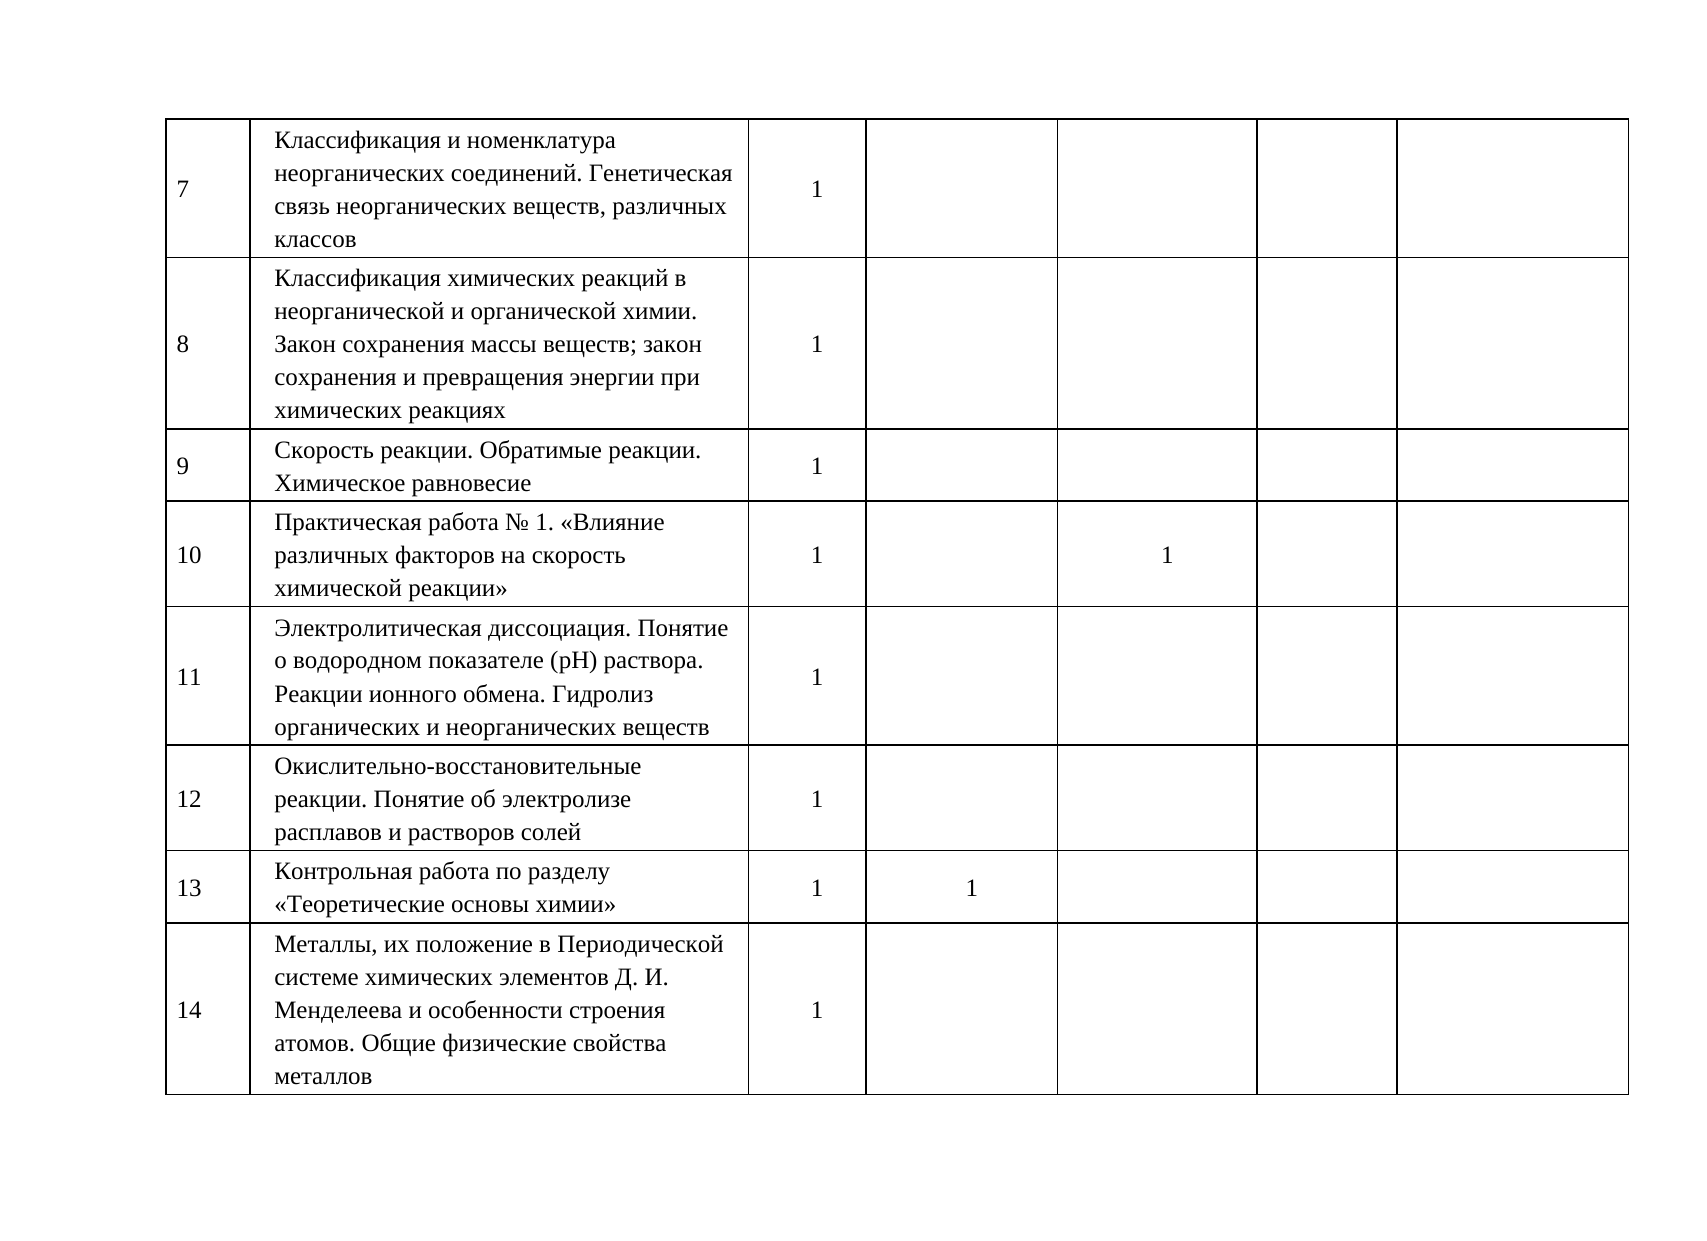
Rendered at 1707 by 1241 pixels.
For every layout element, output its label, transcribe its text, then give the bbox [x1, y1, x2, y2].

table_cell [1258, 258, 1396, 428]
table_cell 13 [167, 851, 249, 922]
table_cell [1258, 746, 1396, 850]
table_cell [1058, 258, 1256, 428]
table_cell [1258, 502, 1396, 606]
table_cell [1058, 430, 1256, 500]
table_cell 7 [167, 120, 249, 257]
table_cell [1058, 120, 1256, 257]
table_cell [1398, 851, 1628, 922]
table_cell [867, 607, 1057, 744]
table_cell 11 [167, 607, 249, 744]
table_cell [1398, 120, 1628, 257]
table_cell Практическая работа № 1. «Влияние различных факторов на скорость химической реакции» [251, 502, 748, 606]
table_cell [1398, 924, 1628, 1093]
table_cell 1 [749, 258, 865, 428]
table_cell 14 [167, 924, 249, 1093]
table_cell [1058, 746, 1256, 850]
table_cell [867, 924, 1057, 1093]
table_cell [1258, 924, 1396, 1093]
table_cell [1258, 851, 1396, 922]
table_cell [1058, 851, 1256, 922]
table_cell Скорость реакции. Обратимые реакции. Химическое равновесие [251, 430, 748, 500]
table_cell Контрольная работа по разделу «Теоретические основы химии» [251, 851, 748, 922]
table_cell [1258, 430, 1396, 500]
table_cell [1398, 502, 1628, 606]
table_cell [1398, 607, 1628, 744]
table_cell 1 [749, 607, 865, 744]
table_cell Окислительно-восстановительные реакции. Понятие об электролизе расплавов и растворов солей [251, 746, 748, 850]
table_cell [1058, 924, 1256, 1093]
table_cell 1 [1058, 502, 1256, 606]
table_cell Электролитическая диссоциация. Понятие о водородном показателе (pH) раствора. Реакции ионного обмена. Гидролиз органических и неорганических веществ [251, 607, 748, 744]
table_cell 1 [749, 924, 865, 1093]
table_cell 1 [867, 851, 1057, 922]
table_cell [867, 258, 1057, 428]
table_cell [1398, 258, 1628, 428]
table_cell 1 [749, 746, 865, 850]
table_cell 1 [749, 851, 865, 922]
table_cell 1 [749, 502, 865, 606]
table_cell [1398, 746, 1628, 850]
table_cell [867, 746, 1057, 850]
table_cell [1058, 607, 1256, 744]
table_cell 8 [167, 258, 249, 428]
table_cell Классификация химических реакций в неорганической и органической химии. Закон сохранения массы веществ; закон сохранения и превращения энергии при химических реакциях [251, 258, 748, 428]
table_cell [1398, 430, 1628, 500]
table_cell 10 [167, 502, 249, 606]
table_cell 12 [167, 746, 249, 850]
table_cell 1 [749, 430, 865, 500]
table_cell [1258, 120, 1396, 257]
table_cell 1 [749, 120, 865, 257]
table_cell [867, 120, 1057, 257]
table_cell 9 [167, 430, 249, 500]
table_cell [1258, 607, 1396, 744]
table_cell Классификация и номенклатура неорганических соединений. Генетическая связь неорганических веществ, различных классов [251, 120, 748, 257]
table_cell Металлы, их положение в Периодической системе химических элементов Д. И. Менделеева и особенности строения атомов. Общие физические свойства металлов [251, 924, 748, 1093]
table_cell [867, 430, 1057, 500]
table_cell [867, 502, 1057, 606]
